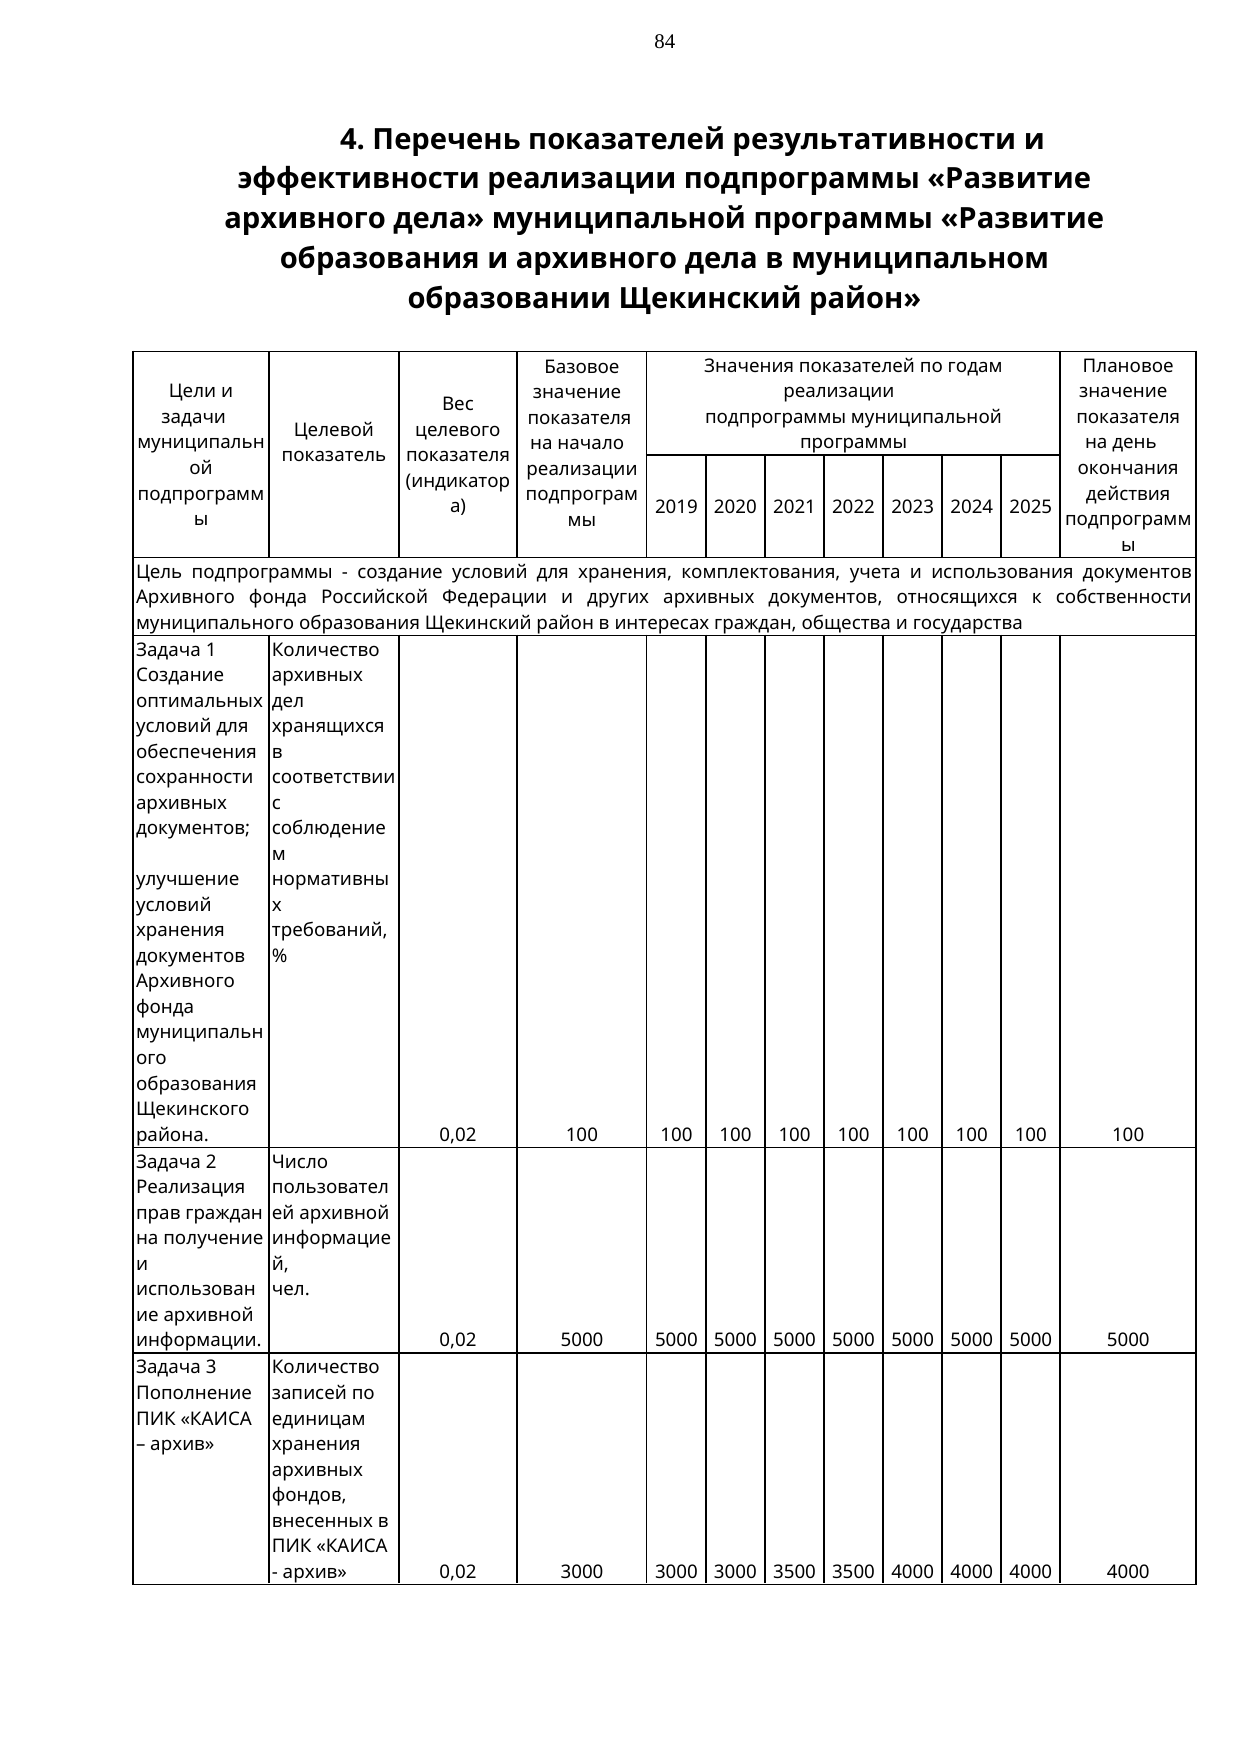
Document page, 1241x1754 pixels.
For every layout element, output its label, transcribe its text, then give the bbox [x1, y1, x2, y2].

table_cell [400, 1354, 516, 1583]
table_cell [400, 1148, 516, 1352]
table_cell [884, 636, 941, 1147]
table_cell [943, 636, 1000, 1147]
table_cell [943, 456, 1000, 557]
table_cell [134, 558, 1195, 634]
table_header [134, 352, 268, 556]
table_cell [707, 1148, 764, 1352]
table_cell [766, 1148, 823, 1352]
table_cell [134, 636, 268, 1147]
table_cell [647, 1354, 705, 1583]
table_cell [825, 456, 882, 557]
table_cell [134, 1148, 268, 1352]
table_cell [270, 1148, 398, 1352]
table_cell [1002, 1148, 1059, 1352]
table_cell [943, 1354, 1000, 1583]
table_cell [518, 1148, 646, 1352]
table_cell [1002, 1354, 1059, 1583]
text 4. Перечень показателей результативности и эффективности реализации подпрограммы «Развитие архивного дела» муниципальной программы «Развитие образования и архивного дела в муниципальном образовании Щекинский район» [177, 118, 1152, 317]
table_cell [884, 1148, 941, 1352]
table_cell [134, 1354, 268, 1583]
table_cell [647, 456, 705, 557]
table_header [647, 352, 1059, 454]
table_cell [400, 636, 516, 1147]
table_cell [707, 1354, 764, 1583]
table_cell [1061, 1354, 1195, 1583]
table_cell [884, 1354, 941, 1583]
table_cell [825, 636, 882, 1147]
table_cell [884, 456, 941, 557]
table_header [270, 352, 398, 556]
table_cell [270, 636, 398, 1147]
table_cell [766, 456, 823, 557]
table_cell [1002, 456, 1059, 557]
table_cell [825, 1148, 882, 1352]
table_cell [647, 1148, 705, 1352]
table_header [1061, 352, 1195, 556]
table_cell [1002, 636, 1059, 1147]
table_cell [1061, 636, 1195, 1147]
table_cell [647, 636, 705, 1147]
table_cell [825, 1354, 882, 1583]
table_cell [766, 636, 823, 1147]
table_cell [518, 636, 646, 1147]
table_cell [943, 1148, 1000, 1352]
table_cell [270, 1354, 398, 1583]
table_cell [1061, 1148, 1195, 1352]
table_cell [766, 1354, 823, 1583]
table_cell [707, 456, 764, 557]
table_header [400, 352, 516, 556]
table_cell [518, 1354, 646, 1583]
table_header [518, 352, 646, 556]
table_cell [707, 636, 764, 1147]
